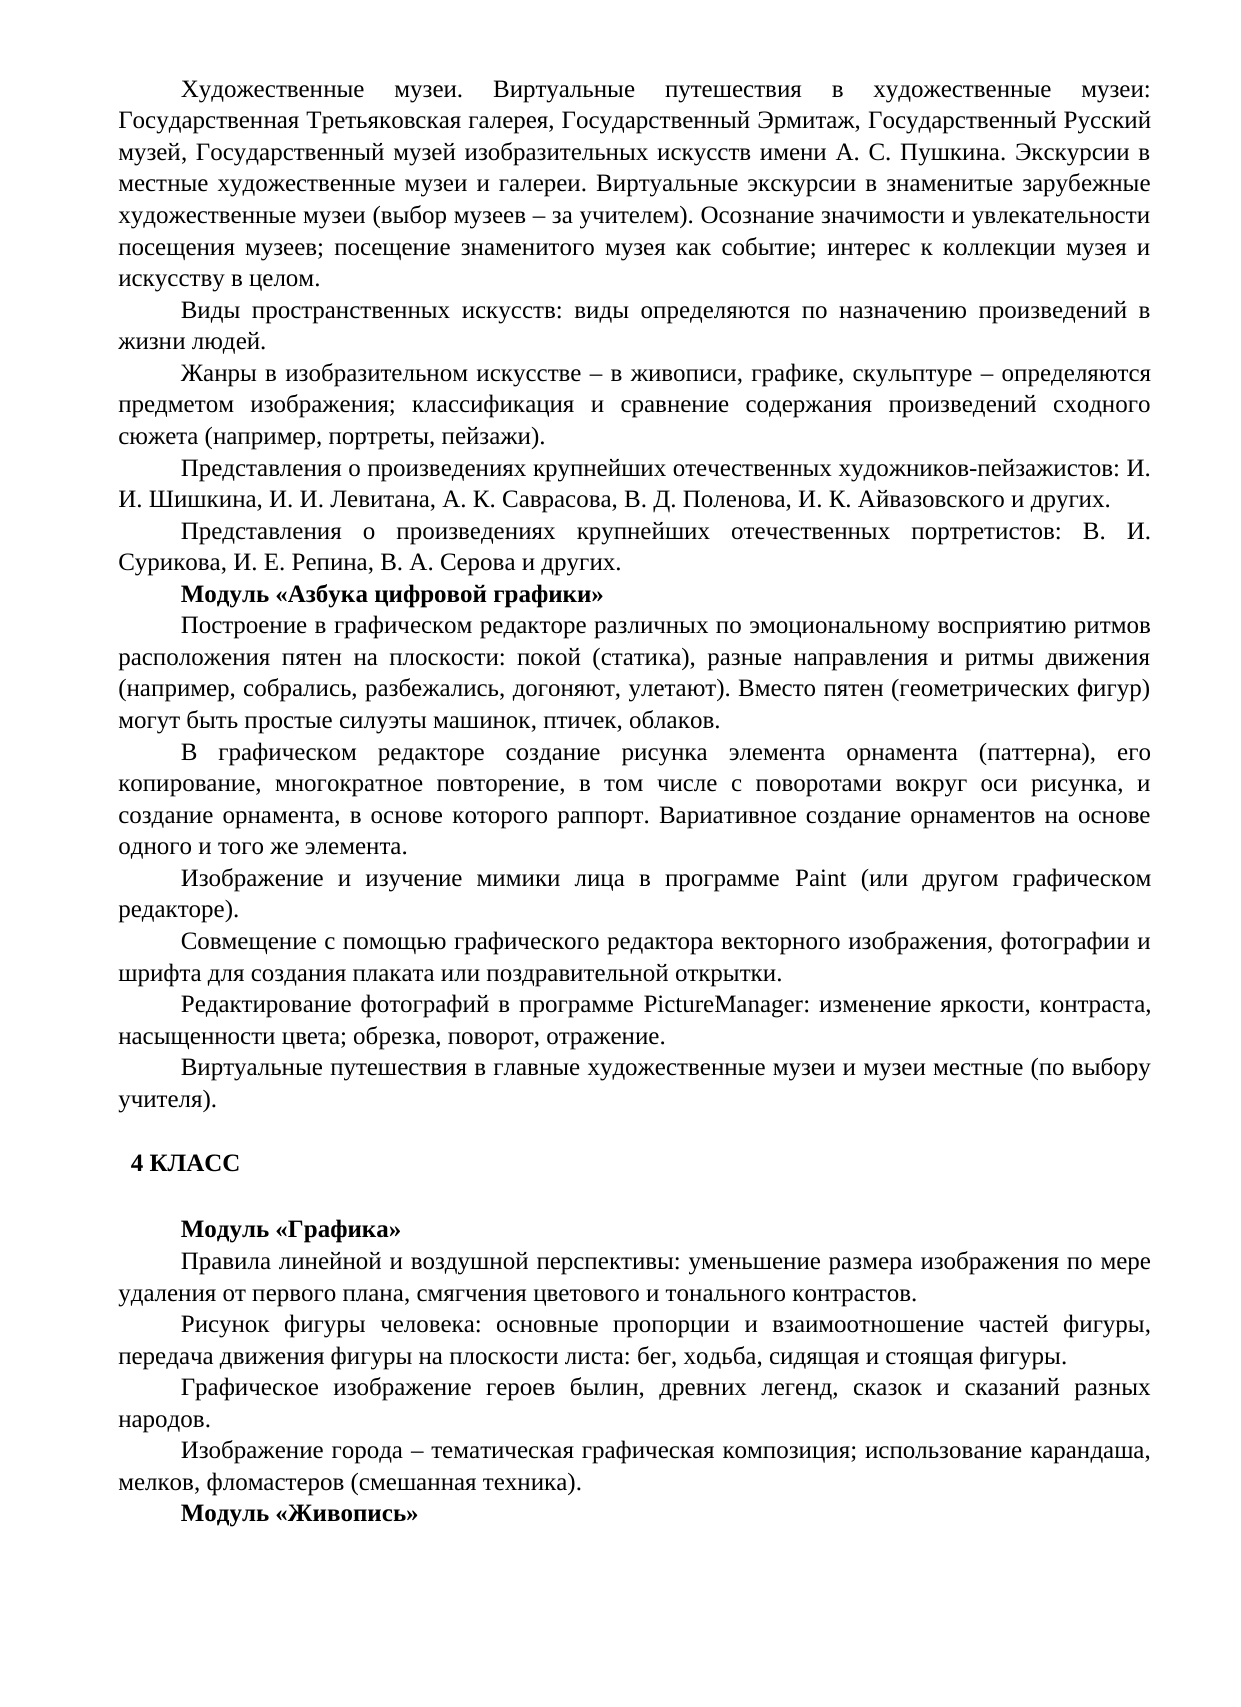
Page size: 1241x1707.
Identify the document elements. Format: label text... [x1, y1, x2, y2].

text Графическое изображение героев былин, древних легенд, сказок и сказаний разных народов. [118, 1372, 1152, 1433]
text Изображение города – тематическая графическая композиция; использование карандаша, мелков, фломастеров (смешанная техника). [118, 1435, 1152, 1496]
text Редактирование фотографий в программе PictureManager: изменение яркости, контраста, насыщенности цвета; обрезка, поворот, отражение. [118, 989, 1152, 1049]
text Виды пространственных искусств: виды определяются по назначению произведений в жизни людей. [118, 295, 1152, 355]
text Совмещение с помощью графического редактора векторного изображения, фотографии и шрифта для создания плаката или поздравительной открытки. [118, 926, 1152, 986]
text В графическом редакторе создание рисунка элемента орнамента (паттерна), его копирование, многократное повторение, в том числе с поворотами вокруг оси рисунка, и создание орнамента, в основе которого раппорт. Вариативное создание орнаментов на основе одного и того же элемента. [118, 737, 1152, 860]
text 4 КЛАСС [131, 1148, 1152, 1177]
text Рисунок фигуры человека: основные пропорции и взаимоотношение частей фигуры, передача движения фигуры на плоскости листа: бег, ходьба, сидящая и стоящая фигуры. [118, 1309, 1152, 1369]
text Виртуальные путешествия в главные художественные музеи и музеи местные (по выбору учителя). [118, 1052, 1152, 1113]
text Правила линейной и воздушной перспективы: уменьшение размера изображения по мере удаления от первого плана, смягчения цветового и тонального контрастов. [118, 1246, 1152, 1306]
text Модуль «Азбука цифровой графики» [118, 579, 1152, 608]
text Модуль «Графика» [118, 1214, 1152, 1243]
text Художественные музеи. Виртуальные путешествия в художественные музеи: Государственная Третьяковская галерея, Государственный Эрмитаж, Государственный Русский музей, Государственный музей изобразительных искусств имени А. С. Пушкина. Экскурсии в местные художественные музеи и галереи. Виртуальные экскурсии в знаменитые зарубежные художественные музеи (выбор музеев – за учителем). Осознание значимости и увлекательности посещения музеев; посещение знаменитого музея как событие; интерес к коллекции музея и искусству в целом. [118, 74, 1152, 292]
text Представления о произведениях крупнейших отечественных портретистов: В. И. Сурикова, И. Е. Репина, В. А. Серова и других. [118, 516, 1152, 576]
text Изображение и изучение мимики лица в программе Paint (или другом графическом редакторе). [118, 863, 1152, 923]
text Жанры в изобразительном искусстве – в живописи, графике, скульптуре – определяются предметом изображения; классификация и сравнение содержания произведений сходного сюжета (например, портреты, пейзажи). [118, 358, 1152, 450]
text Модуль «Живопись» [118, 1498, 1152, 1527]
text Построение в графическом редакторе различных по эмоциональному восприятию ритмов расположения пятен на плоскости: покой (статика), разные направления и ритмы движения (например, собрались, разбежались, догоняют, улетают). Вместо пятен (геометрических фигур) могут быть простые силуэты машинок, птичек, облаков. [118, 610, 1152, 734]
text Представления о произведениях крупнейших отечественных художников-пейзажистов: И. И. Шишкина, И. И. Левитана, А. К. Саврасова, В. Д. Поленова, И. К. Айвазовского и других. [118, 453, 1152, 513]
